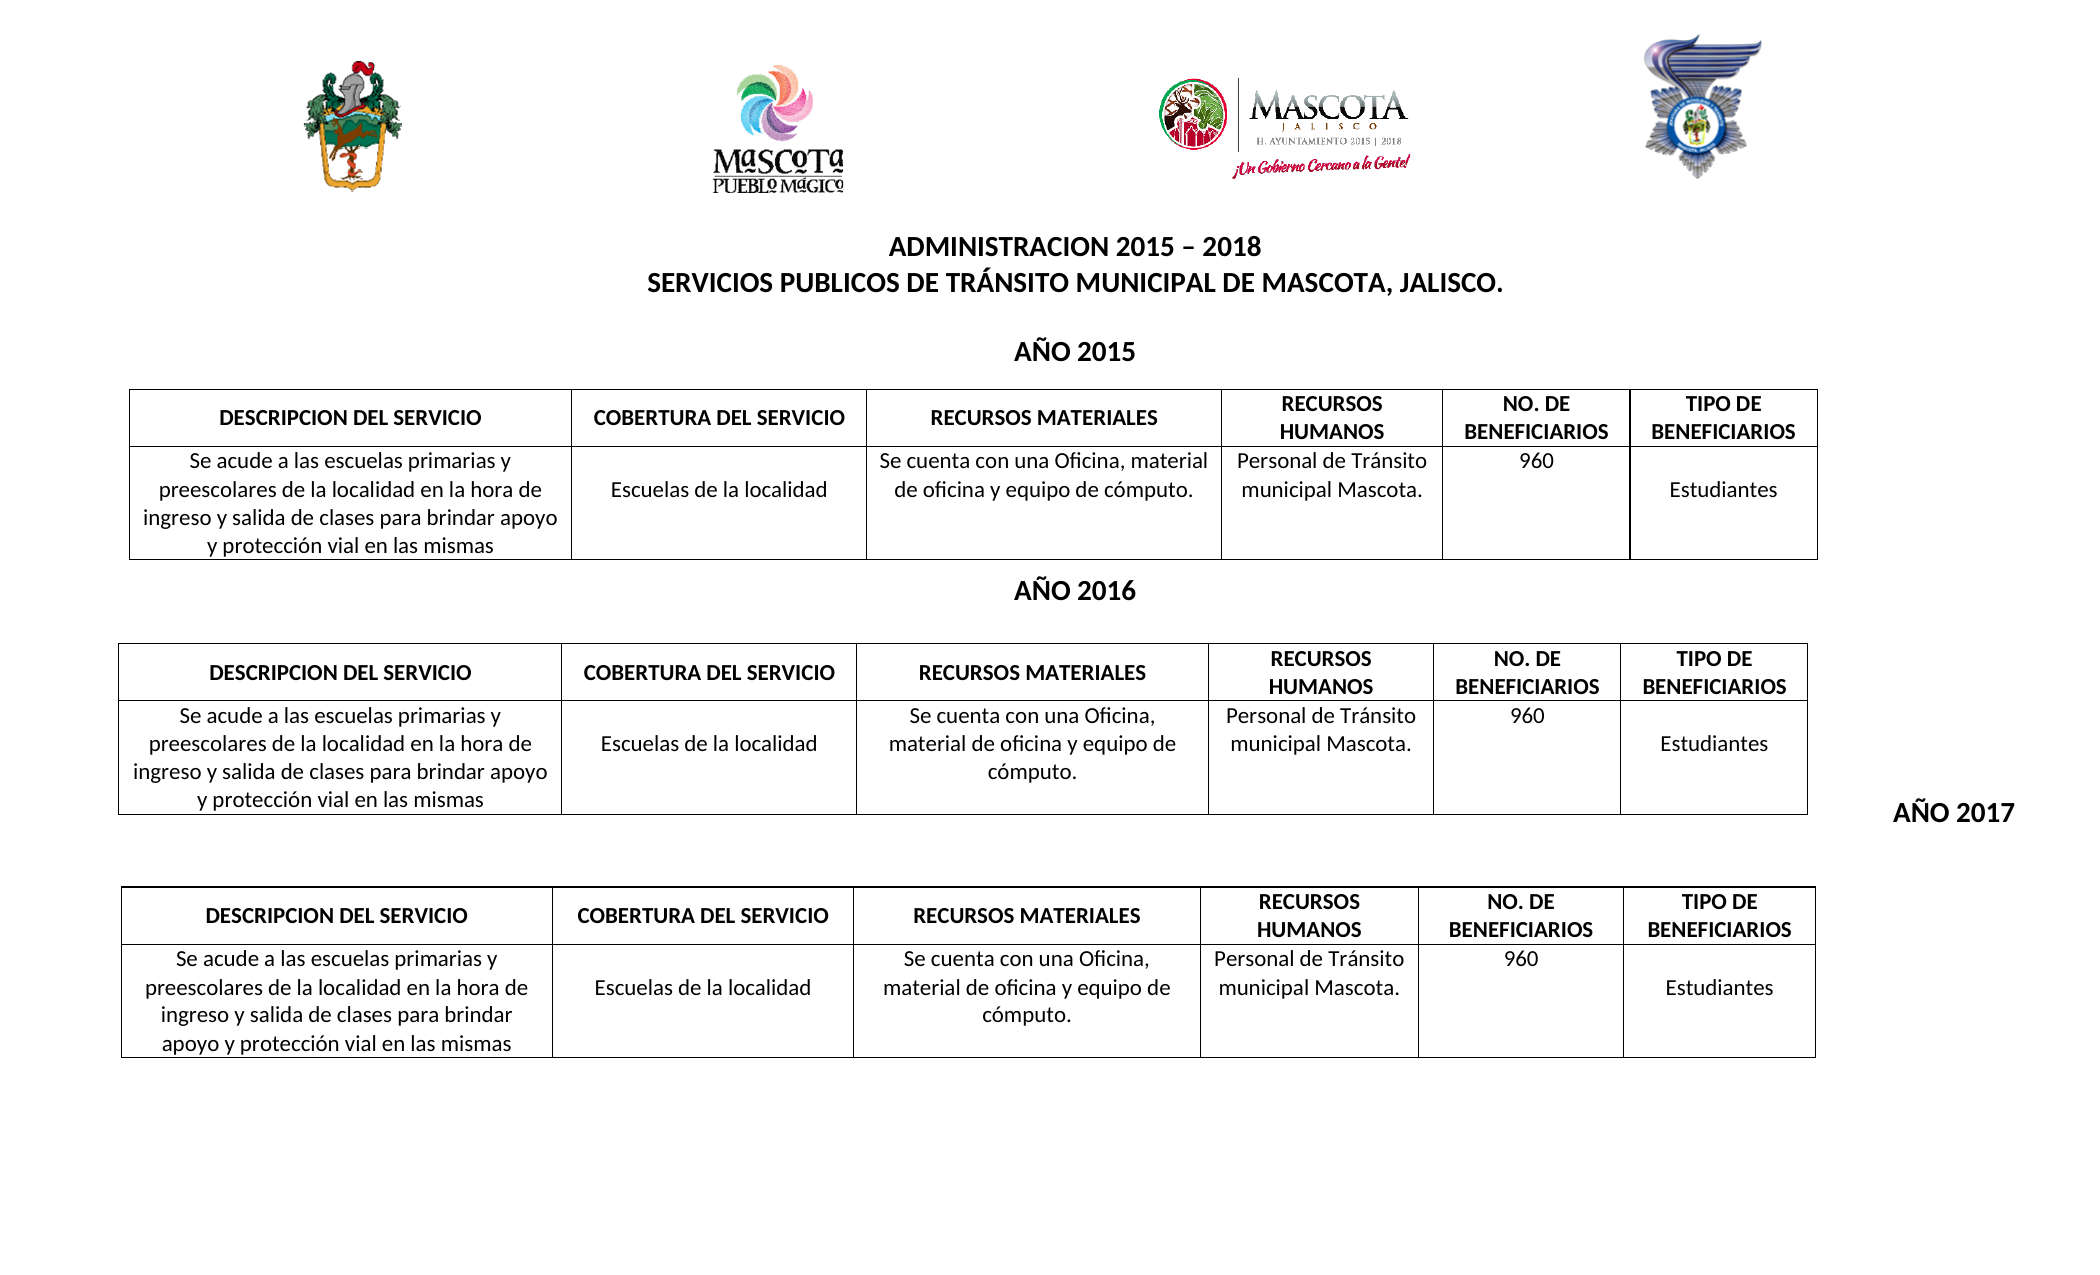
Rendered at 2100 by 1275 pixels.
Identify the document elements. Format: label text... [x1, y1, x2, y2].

table_header NO. DE BENEFICIARIOS [1434, 644, 1620, 700]
table_cell 960 [1419, 945, 1623, 1057]
table_header TIPO DE BENEFICIARIOS [1624, 888, 1815, 943]
table_cell Personal de Tránsito municipal Mascota. [1201, 945, 1418, 1057]
table_cell Se acude a las escuelas primarias y preescolares de la localidad en la hora de ingreso y salida de clases para brindar apoyo y protección vial en las mismas [119, 701, 561, 813]
text AÑO 2017 [65, 794, 2085, 830]
table_header NO. DE BENEFICIARIOS [1419, 888, 1623, 943]
table_cell Escuelas de la localidad [562, 701, 856, 813]
table_header RECURSOS MATERIALES [867, 390, 1221, 446]
table_cell Escuelas de la localidad [572, 447, 866, 559]
picture [1159, 78, 1411, 179]
table_cell Se acude a las escuelas primarias y preescolares de la localidad en la hora de ingreso y salida de clases para brindar apoyo y protección vial en las mismas [130, 447, 571, 559]
table_header DESCRIPCION DEL SERVICIO [122, 888, 552, 943]
table_cell Se acude a las escuelas primarias y preescolares de la localidad en la hora de ingreso y salida de clases para brindar apoyo y protección vial en las mismas [122, 945, 552, 1057]
table_header RECURSOS MATERIALES [857, 644, 1208, 700]
text ADMINISTRACION 2015 – 2018 [65, 228, 2085, 264]
table_header TIPO DE BENEFICIARIOS [1631, 390, 1817, 446]
table_header RECURSOS HUMANOS [1209, 644, 1433, 700]
table_cell Se cuenta con una Oficina, material de oficina y equipo de cómputo. [854, 945, 1200, 1057]
table_cell Estudiantes [1631, 447, 1817, 559]
table_cell Estudiantes [1624, 945, 1815, 1057]
table_header COBERTURA DEL SERVICIO [572, 390, 866, 446]
table_header DESCRIPCION DEL SERVICIO [130, 390, 571, 446]
table_header DESCRIPCION DEL SERVICIO [119, 644, 561, 700]
text AÑO 2016 [65, 572, 2085, 608]
table_header RECURSOS HUMANOS [1222, 390, 1442, 446]
table_cell 960 [1443, 447, 1629, 559]
table_cell Personal de Tránsito municipal Mascota. [1209, 701, 1433, 813]
table_header COBERTURA DEL SERVICIO [553, 888, 853, 943]
table_header RECURSOS HUMANOS [1201, 888, 1418, 943]
picture [1637, 32, 1767, 179]
picture [712, 65, 844, 193]
table_header NO. DE BENEFICIARIOS [1443, 390, 1629, 446]
table_header RECURSOS MATERIALES [854, 888, 1200, 943]
table_cell Personal de Tránsito municipal Mascota. [1222, 447, 1442, 559]
text SERVICIOS PUBLICOS DE TRÁNSITO MUNICIPAL DE MASCOTA, JALISCO. [65, 264, 2085, 299]
table_cell 960 [1434, 701, 1620, 813]
table_cell Se cuenta con una Oficina, material de oficina y equipo de cómputo. [867, 447, 1221, 559]
table_header TIPO DE BENEFICIARIOS [1621, 644, 1807, 700]
table_cell Escuelas de la localidad [553, 945, 853, 1057]
picture [303, 61, 402, 192]
table_cell Estudiantes [1621, 701, 1807, 813]
text AÑO 2015 [65, 333, 2085, 369]
table_header COBERTURA DEL SERVICIO [562, 644, 856, 700]
table_cell Se cuenta con una Oficina, material de oficina y equipo de cómputo. [857, 701, 1208, 813]
